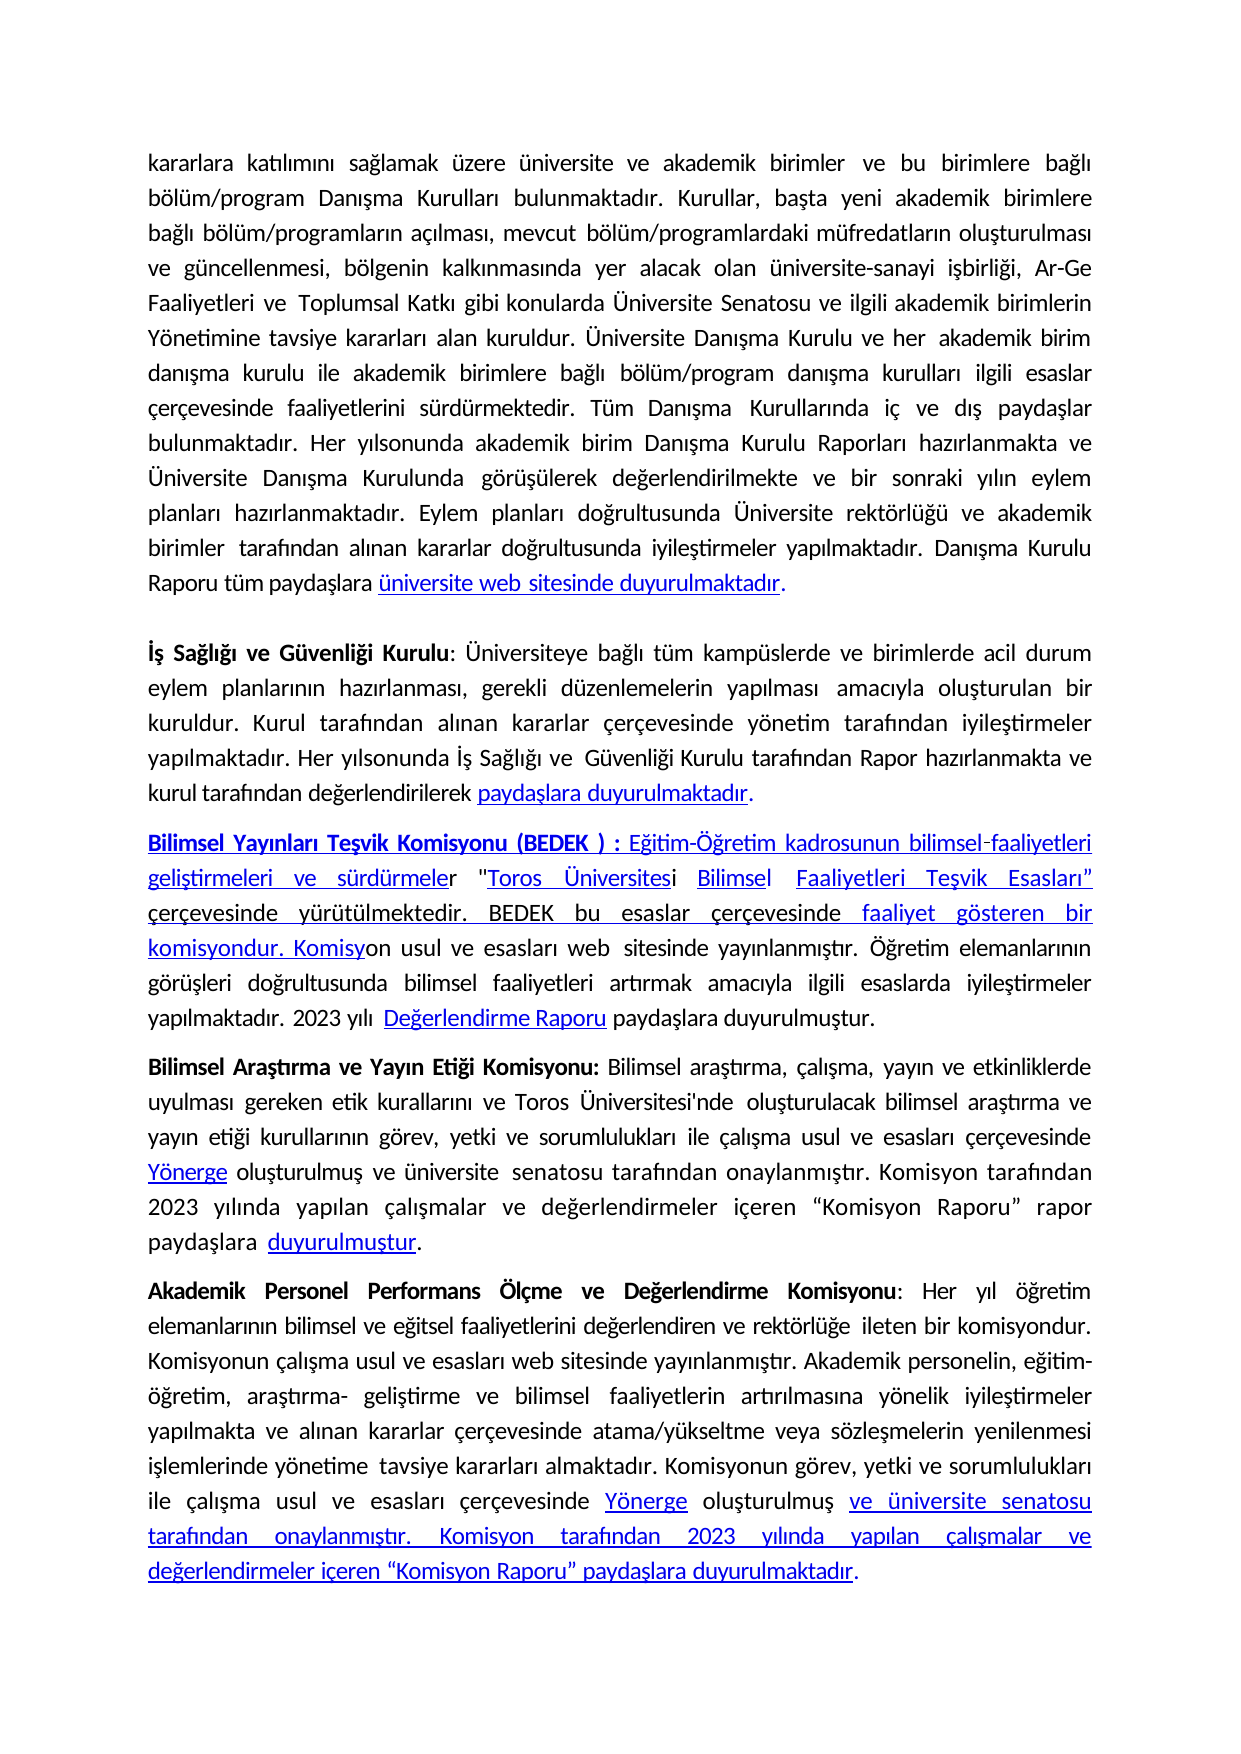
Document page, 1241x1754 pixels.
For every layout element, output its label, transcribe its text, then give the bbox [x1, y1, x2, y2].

text Bilimsel Yayınları Teşvik Komisyonu (BEDEK ) : Eğitim-Öğretim kadrosunun bilimsel faaliyetleri geliştirmeleri ve sürdürmeler "Toros Üniversitesi Bilimsel Faaliyetleri Teşvik Esasları” çerçevesinde yürütülmektedir. BEDEK bu esaslar çerçevesinde faaliyet gösteren bir komisyondur. Komisyon usul ve esasları web sitesinde yayınlanmıştır. Öğretim elemanlarının görüşleri doğrultusunda bilimsel faaliyetleri artırmak amacıyla ilgili esaslarda iyileştirmeler yapılmaktadır. 2023 yılı Değerlendirme Raporu paydaşlara duyurulmuştur. [148, 924, 1093, 1032]
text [148, 148, 1093, 598]
text Akademik Personel Performans Ölçme ve Değerlendirme Komisyonu: Her yıl öğretim elemanlarının bilimsel ve eğitsel faaliyetlerini değerlendiren ve rektörlüğe ileten bir komisyondur. Komisyonun çalışma usul ve esasları web sitesinde yayınlanmıştır. Akademik personelin, eğitim-öğretim, araştırma- geliştirme ve bilimsel faaliyetlerin artırılmasına yönelik iyileştirmeler yapılmakta ve alınan kararlar çerçevesinde atama/yükseltme veya sözleşmelerin yenilenmesi işlemlerinde yönetime tavsiye kararları almaktadır. Komisyonun görev, yetki ve sorumlulukları ile çalışma usul ve esasları çerçevesinde Yönerge oluşturulmuş ve üniversite senatosu tarafından onaylanmıştır. Komisyon tarafından 2023 yılında yapılan çalışmalar ve değerlendirmeler içeren “Komisyon Raporu” paydaşlara duyurulmaktadır. [148, 1275, 1093, 1586]
text Bilimsel Araştırma ve Yayın Etiği Komisyonu: Bilimsel araştırma, çalışma, yayın ve etkinliklerde uyulması gereken etik kurallarını ve Toros Üniversitesi'nde oluşturulacak bilimsel araştırma ve yayın etiği kurullarının görev, yetki ve sorumlulukları ile çalışma usul ve esasları çerçevesinde Yönerge oluşturulmuş ve üniversite senatosu tarafından onaylanmıştır. Komisyon tarafından 2023 yılında yapılan çalışmalar ve değerlendirmeler içeren “Komisyon Raporu” rapor paydaşlara duyurulmuştur. [148, 1051, 1093, 1256]
text Bilimsel Yayınları Teşvik Komisyonu (BEDEK ) : Eğitim-Öğretim kadrosunun bilimsel faaliyetleri geliştirmeleri ve sürdürmeler "Toros Üniversitesi Bilimsel Faaliyetleri Teşvik Esasları” çerçevesinde yürütülmektedir. BEDEK bu esaslar çerçevesinde faaliyet gösteren bir komisyondur. Komisyon usul ve esasları web sitesinde yayınlanmıştır. Öğretim elemanlarının görüşleri doğrultusunda bilimsel faaliyetleri artırmak amacıyla ilgili esaslarda iyileştirmeler yapılmaktadır. 2023 yılı Değerlendirme Raporu paydaşlara duyurulmuştur. [148, 854, 1093, 923]
text İş Sağlığı ve Güvenliği Kurulu: Üniversiteye bağlı tüm kampüslerde ve birimlerde acil durum eylem planlarının hazırlanması, gerekli düzenlemelerin yapılması amacıyla oluşturulan bir kuruldur. Kurul tarafından alınan kararlar çerçevesinde yönetim tarafından iyileştirmeler yapılmaktadır. Her yılsonunda İş Sağlığı ve Güvenliği Kurulu tarafından Rapor hazırlanmakta ve kurul tarafından değerlendirilerek paydaşlara duyurulmaktadır. [148, 638, 1093, 808]
